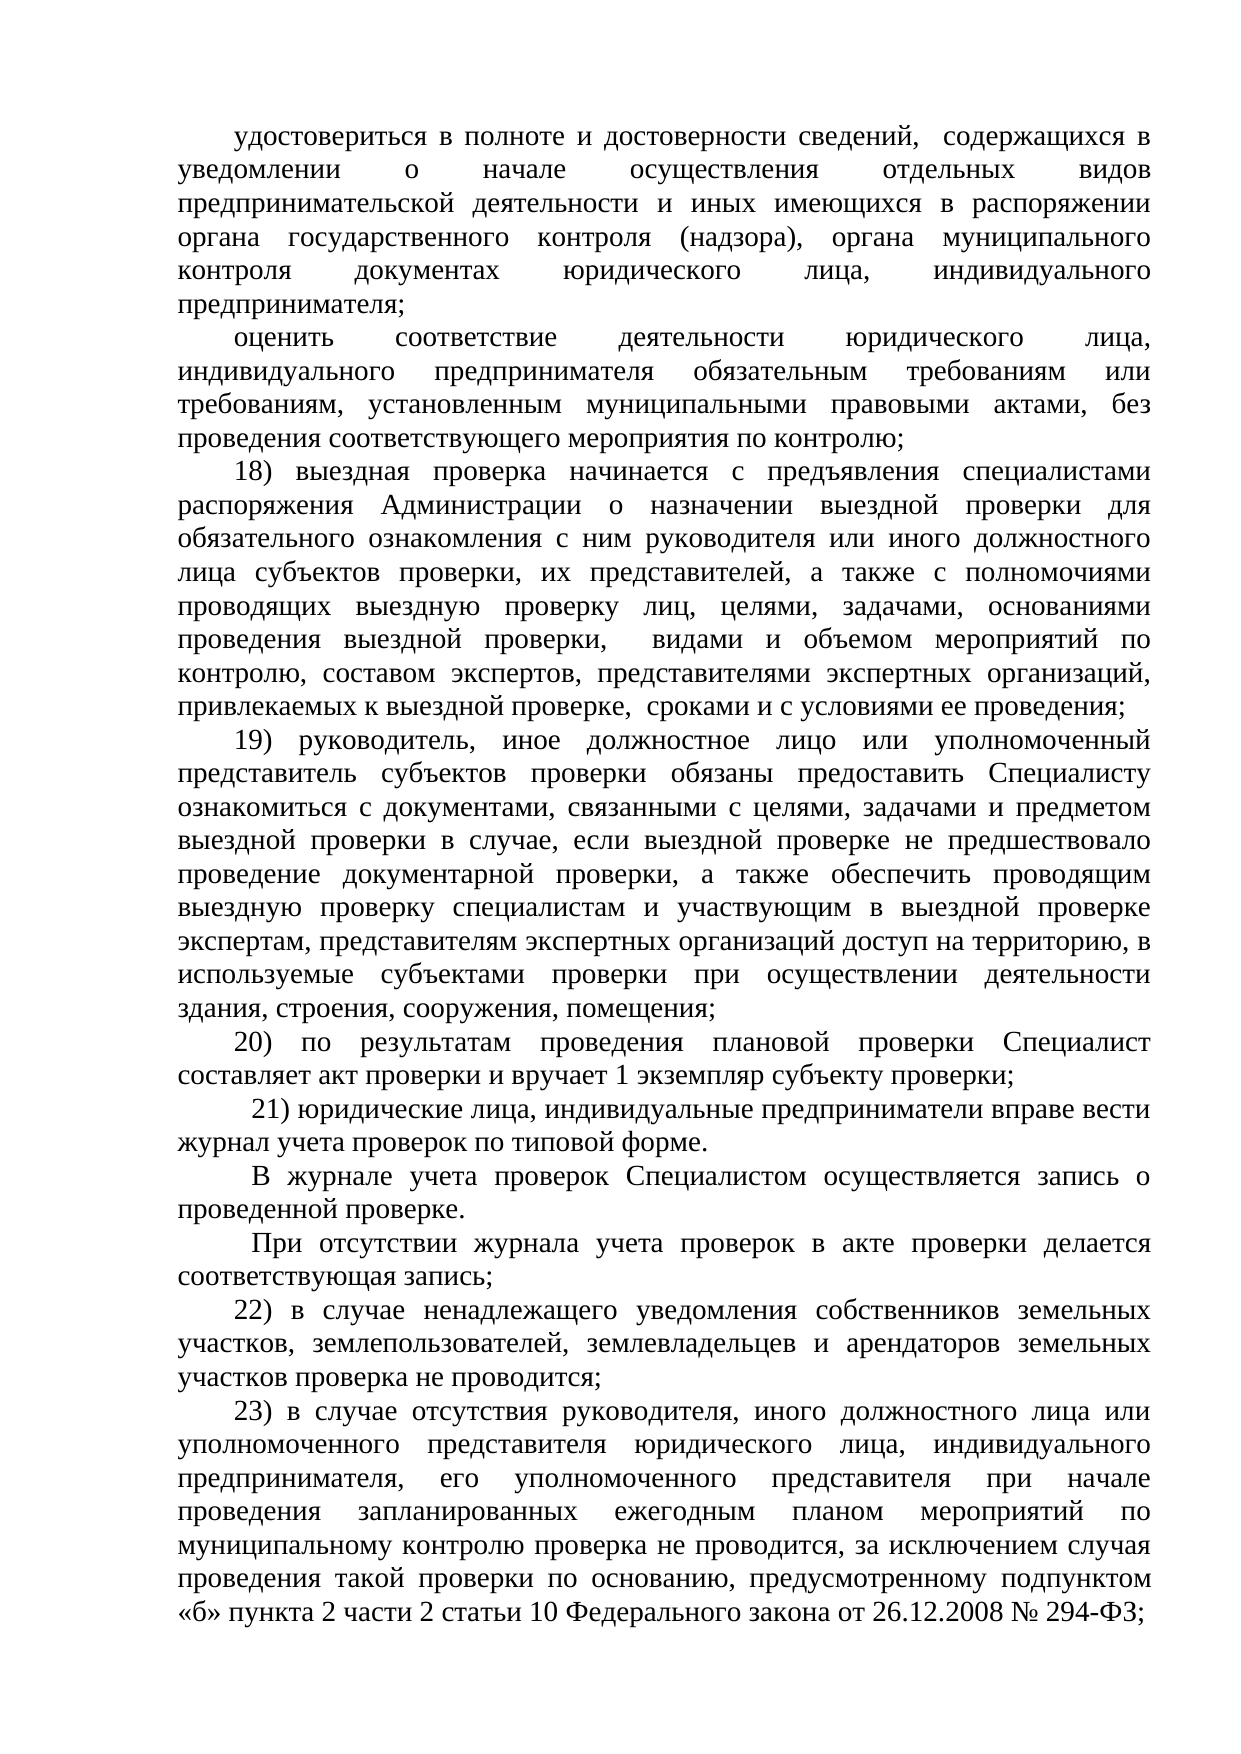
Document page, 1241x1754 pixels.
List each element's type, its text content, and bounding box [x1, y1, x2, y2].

text оценить соответствие деятельности юридического лица, индивидуального предпринимателя обязательным требованиям или требованиям, установленным муниципальными правовыми актами, без проведения соответствующего мероприятия по контролю; [177, 319, 1152, 453]
text В журнале учета проверок Специалистом осуществляется запись о проведенной проверке. [177, 1158, 1152, 1225]
text 18) выездная проверка начинается с предъявления специалистами распоряжения Администрации о назначении выездной проверки для обязательного ознакомления с ним руководителя или иного должностного лица субъектов проверки, их представителей, а также с полномочиями проводящих выездную проверку лиц, целями, задачами, основаниями проведения выездной проверки, видами и объемом мероприятий по контролю, составом экспертов, представителями экспертных организаций, привлекаемых к выездной проверке, сроками и с условиями ее проведения; [177, 453, 1152, 722]
text удостовериться в полноте и достоверности сведений, содержащихся в уведомлении о начале осуществления отдельных видов предпринимательской деятельности и иных имеющихся в распоряжении органа государственного контроля (надзора), органа муниципального контроля документах юридического лица, индивидуального предпринимателя; [177, 118, 1152, 319]
text При отсутствии журнала учета проверок в акте проверки делается соответствующая запись; [177, 1225, 1152, 1292]
text 20) по результатам проведения плановой проверки Специалист составляет акт проверки и вручает 1 экземпляр субъекту проверки; [177, 1024, 1152, 1091]
text 23) в случае отсутствия руководителя, иного должностного лица или уполномоченного представителя юридического лица, индивидуального предпринимателя, его уполномоченного представителя при начале проведения запланированных ежегодным планом мероприятий по муниципальному контролю проверка не проводится, за исключением случая проведения такой проверки по основанию, предусмотренному подпунктом «б» пункта 2 части 2 статьи 10 Федерального закона от 26.12.2008 № 294-ФЗ; [177, 1393, 1152, 1627]
text 22) в случае ненадлежащего уведомления собственников земельных участков, землепользователей, землевладельцев и арендаторов земельных участков проверка не проводится; [177, 1292, 1152, 1393]
text 19) руководитель, иное должностное лицо или уполномоченный представитель субъектов проверки обязаны предоставить Специалисту ознакомиться с документами, связанными с целями, задачами и предметом выездной проверки в случае, если выездной проверке не предшествовало проведение документарной проверки, а также обеспечить проводящим выездную проверку специалистам и участвующим в выездной проверке экспертам, представителям экспертных организаций доступ на территорию, в используемые субъектами проверки при осуществлении деятельности здания, строения, сооружения, помещения; [177, 722, 1152, 1024]
text 21) юридические лица, индивидуальные предприниматели вправе вести журнал учета проверок по типовой форме. [177, 1091, 1152, 1158]
